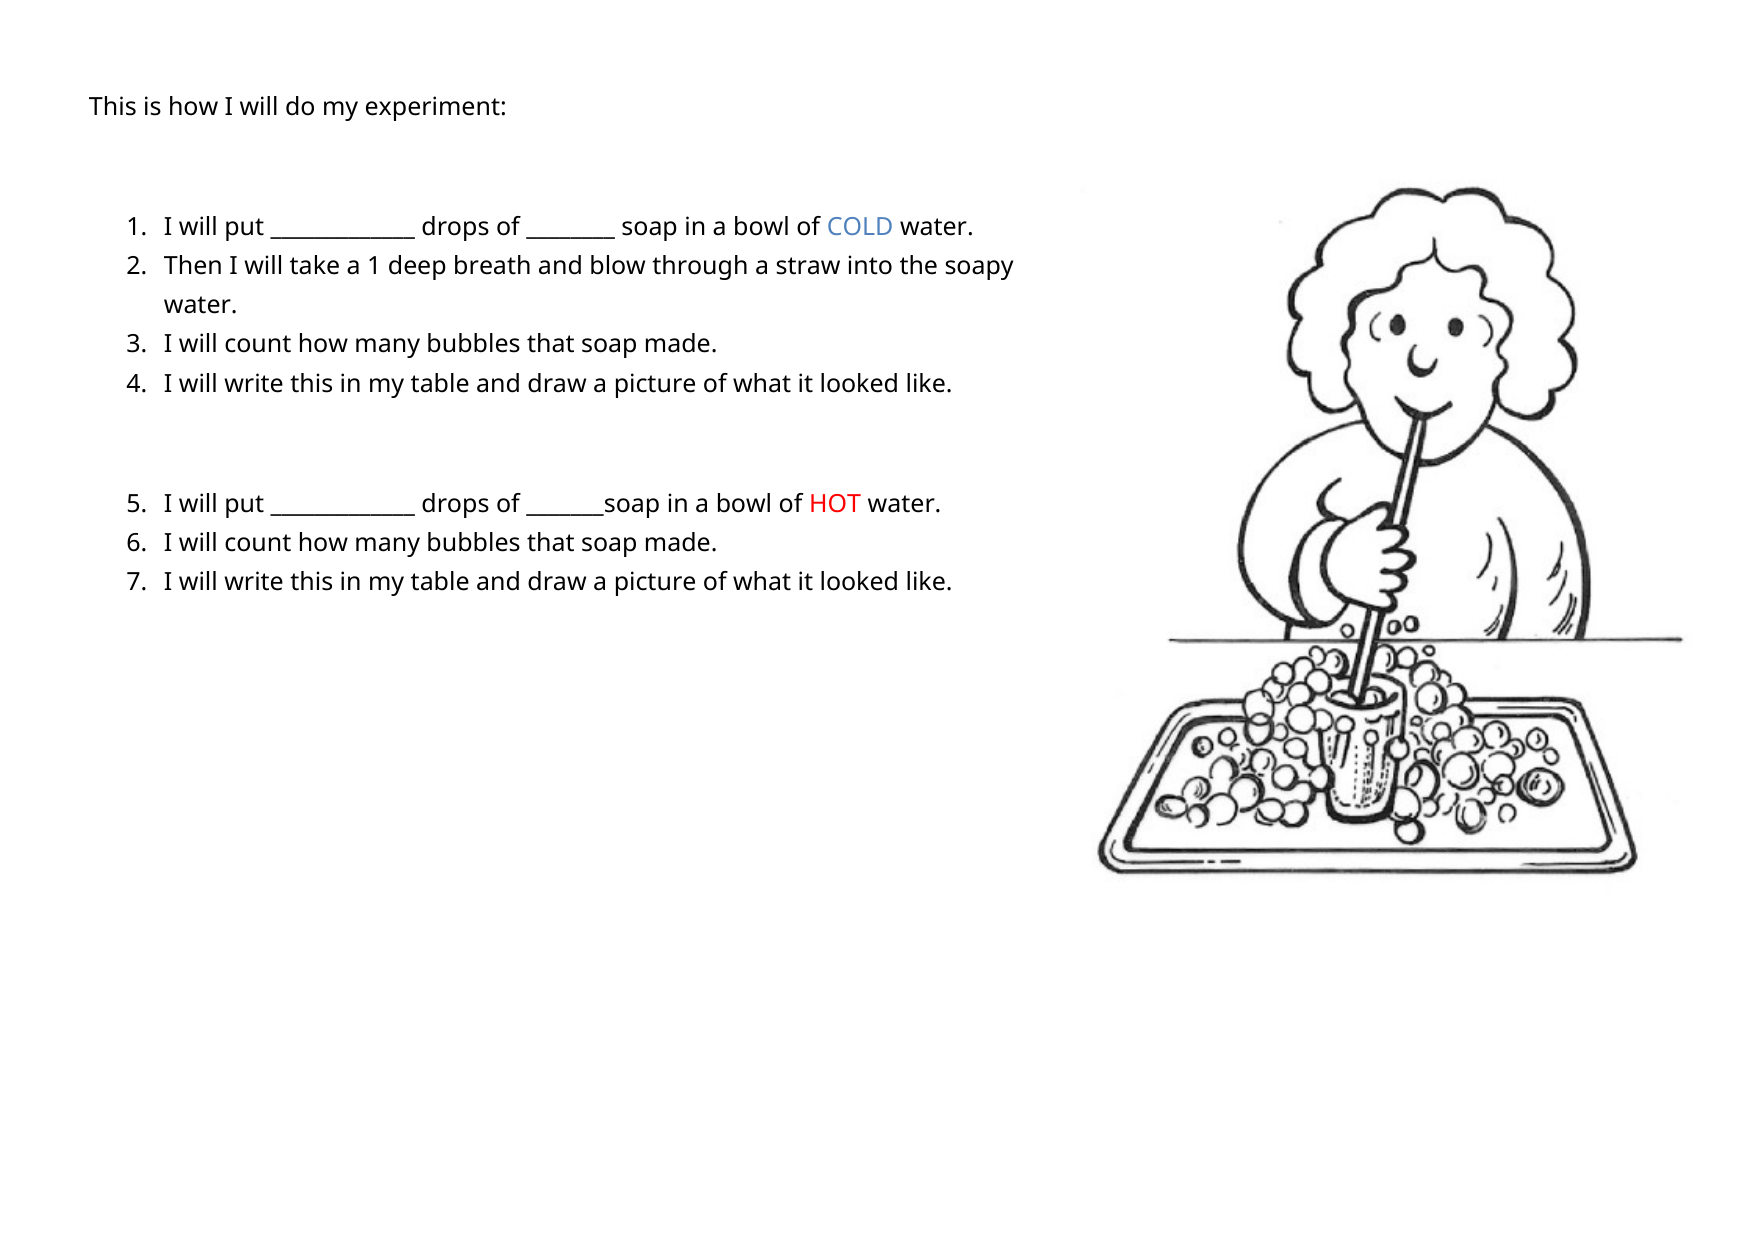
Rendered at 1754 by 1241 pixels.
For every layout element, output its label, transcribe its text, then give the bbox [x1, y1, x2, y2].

list I will write this in my table and draw a picture of what it looked like. [126, 365, 1079, 399]
list I will put _____________ drops of _______soap in a bowl of HOT water. [126, 485, 1079, 519]
list Then I will take a 1 deep breath and blow through a straw into the soapy water. [126, 248, 1079, 321]
picture [1079, 168, 1705, 890]
list I will count how many bubbles that soap made. [126, 326, 1079, 360]
list I will write this in my table and draw a picture of what it looked like. [126, 564, 1079, 598]
text This is how I will do my experiment: [89, 89, 1665, 123]
list I will count how many bubbles that soap made. [126, 524, 1079, 558]
list I will put _____________ drops of ________ soap in a bowl of COLD water. [126, 209, 1079, 243]
